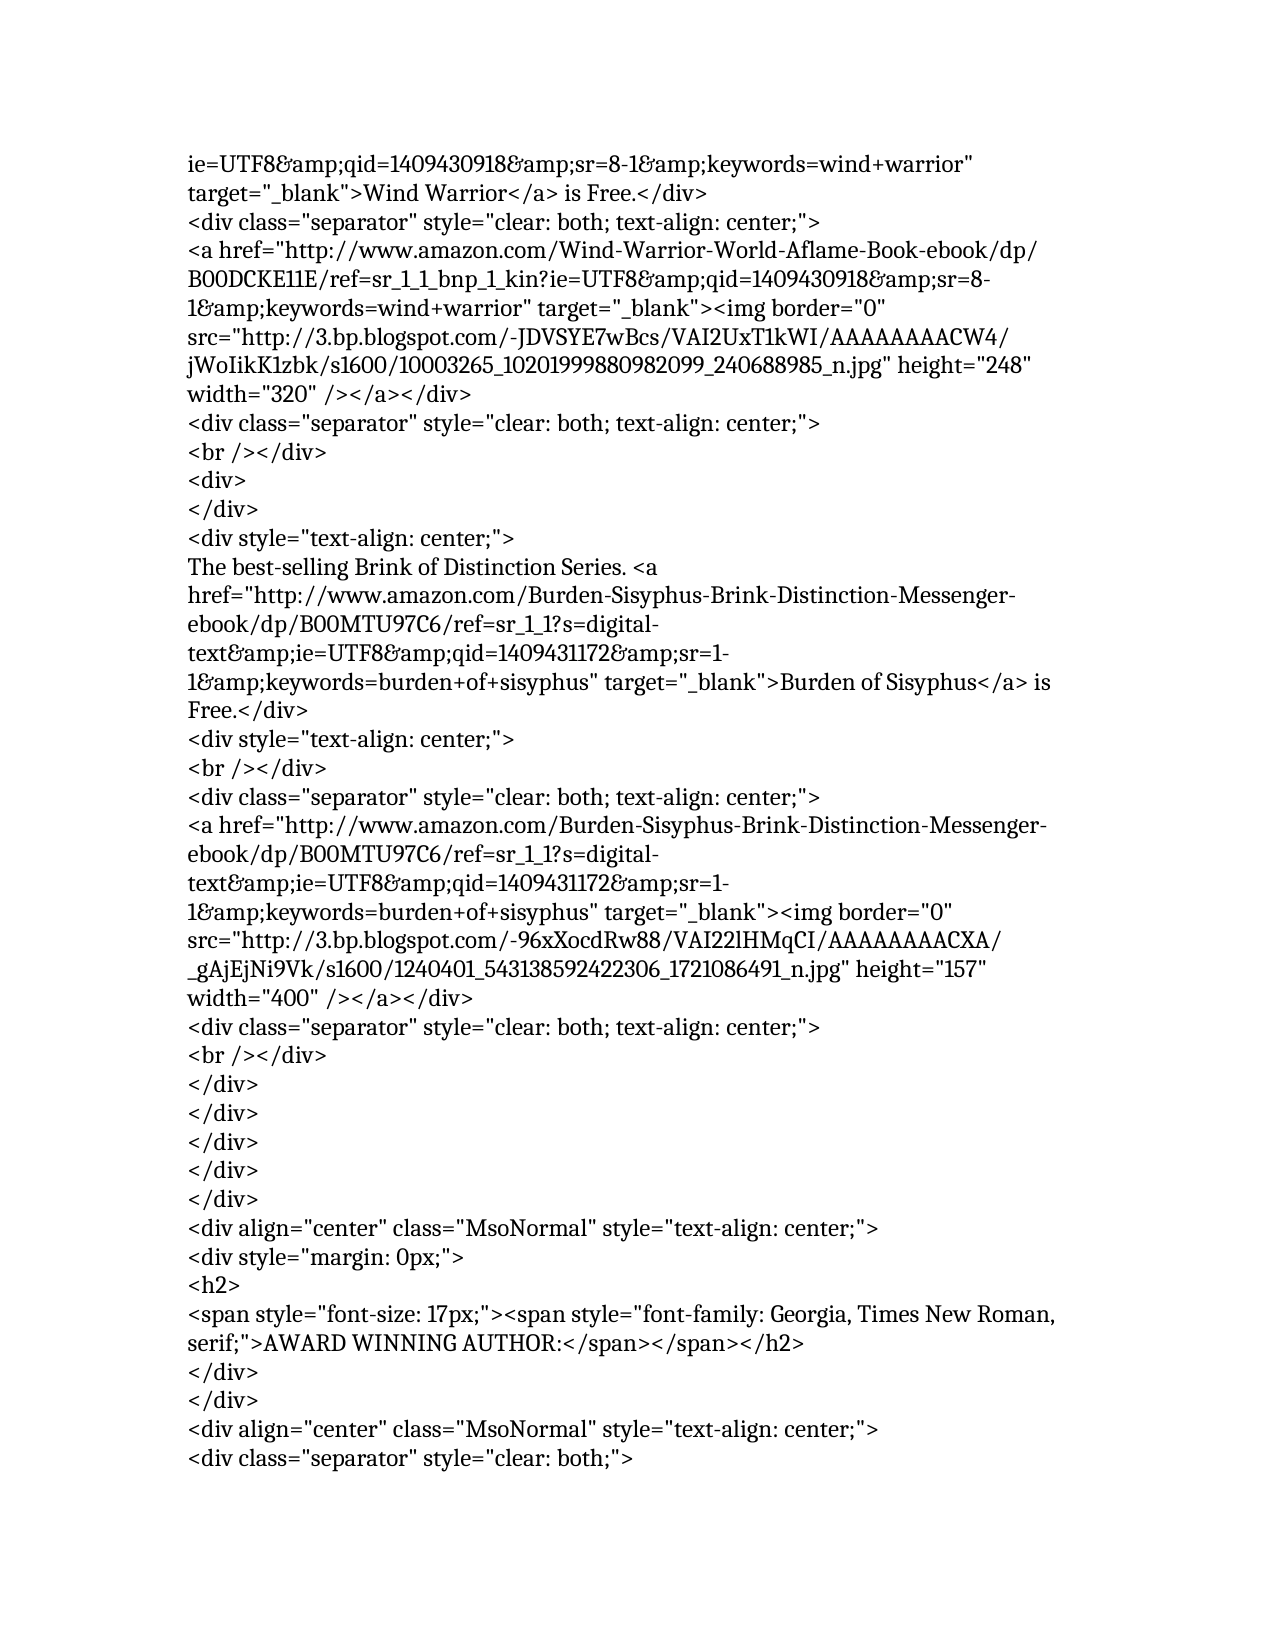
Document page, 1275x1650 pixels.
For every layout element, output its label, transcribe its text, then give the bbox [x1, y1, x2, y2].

text <div class="separator" style="clear: both; text-align: center;"> [187, 207, 1087, 236]
text <div> [187, 466, 1087, 495]
text </div> [187, 1127, 1087, 1156]
text <br /></div> [187, 437, 1087, 466]
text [187, 150, 1087, 207]
text <div align="center" class="MsoNormal" style="text-align: center;"> [187, 1214, 1087, 1242]
text <a href="http://www.amazon.com/Wind-Warrior-World-Aflame-Book-ebook/dp/B00DCKE11E/ref=sr_1_1_bnp_1_kin?ie=UTF8&amp;qid=1409430918&amp;sr=8-1&amp;keywords=wind+warrior" target="_blank"><img border="0" src="http://3.bp.blogspot.com/-JDVSYE7wBcs/VAI2UxT1kWI/AAAAAAAACW4/jWoIikK1zbk/s1600/10003265_10201999880982099_240688985_n.jpg" height="248" width="320" /></a></div> [187, 236, 1087, 409]
text </div> [187, 1070, 1087, 1099]
text <h2> [187, 1271, 1087, 1300]
text <div align="center" class="MsoNormal" style="text-align: center;"> [187, 1415, 1087, 1444]
text </div> [187, 1156, 1087, 1185]
text <div style="text-align: center;"> [187, 524, 1087, 552]
text <br /></div> [187, 754, 1087, 782]
text <span style="font-size: 17px;"><span style="font-family: Georgia, Times New Roman, serif;">AWARD WINNING AUTHOR:</span></span></h2> [187, 1300, 1087, 1357]
text <div class="separator" style="clear: both; text-align: center;"> [187, 409, 1087, 437]
text <div style="margin: 0px;"> [187, 1242, 1087, 1271]
text <div style="text-align: center;"> [187, 725, 1087, 754]
text <div class="separator" style="clear: both; text-align: center;"> [187, 1012, 1087, 1041]
text <a href="http://www.amazon.com/Burden-Sisyphus-Brink-Distinction-Messenger-ebook/dp/B00MTU97C6/ref=sr_1_1?s=digital-text&amp;ie=UTF8&amp;qid=1409431172&amp;sr=1-1&amp;keywords=burden+of+sisyphus" target="_blank"><img border="0" src="http://3.bp.blogspot.com/-96xXocdRw88/VAI22lHMqCI/AAAAAAAACXA/_gAjEjNi9Vk/s1600/1240401_543138592422306_1721086491_n.jpg" height="157" width="400" /></a></div> [187, 811, 1087, 1012]
text </div> [187, 1357, 1087, 1386]
text </div> [187, 1099, 1087, 1127]
text </div> [187, 1386, 1087, 1415]
text <br /></div> [187, 1041, 1087, 1070]
text The best-selling Brink of Distinction Series. <a href="http://www.amazon.com/Burden-Sisyphus-Brink-Distinction-Messenger-ebook/dp/B00MTU97C6/ref=sr_1_1?s=digital-text&amp;ie=UTF8&amp;qid=1409431172&amp;sr=1-1&amp;keywords=burden+of+sisyphus" target="_blank">Burden of Sisyphus</a> is Free.</div> [187, 552, 1087, 725]
text </div> [187, 495, 1087, 524]
text </div> [187, 1185, 1087, 1214]
text <div class="separator" style="clear: both; text-align: center;"> [187, 782, 1087, 811]
text <div class="separator" style="clear: both;"> [187, 1444, 1087, 1472]
